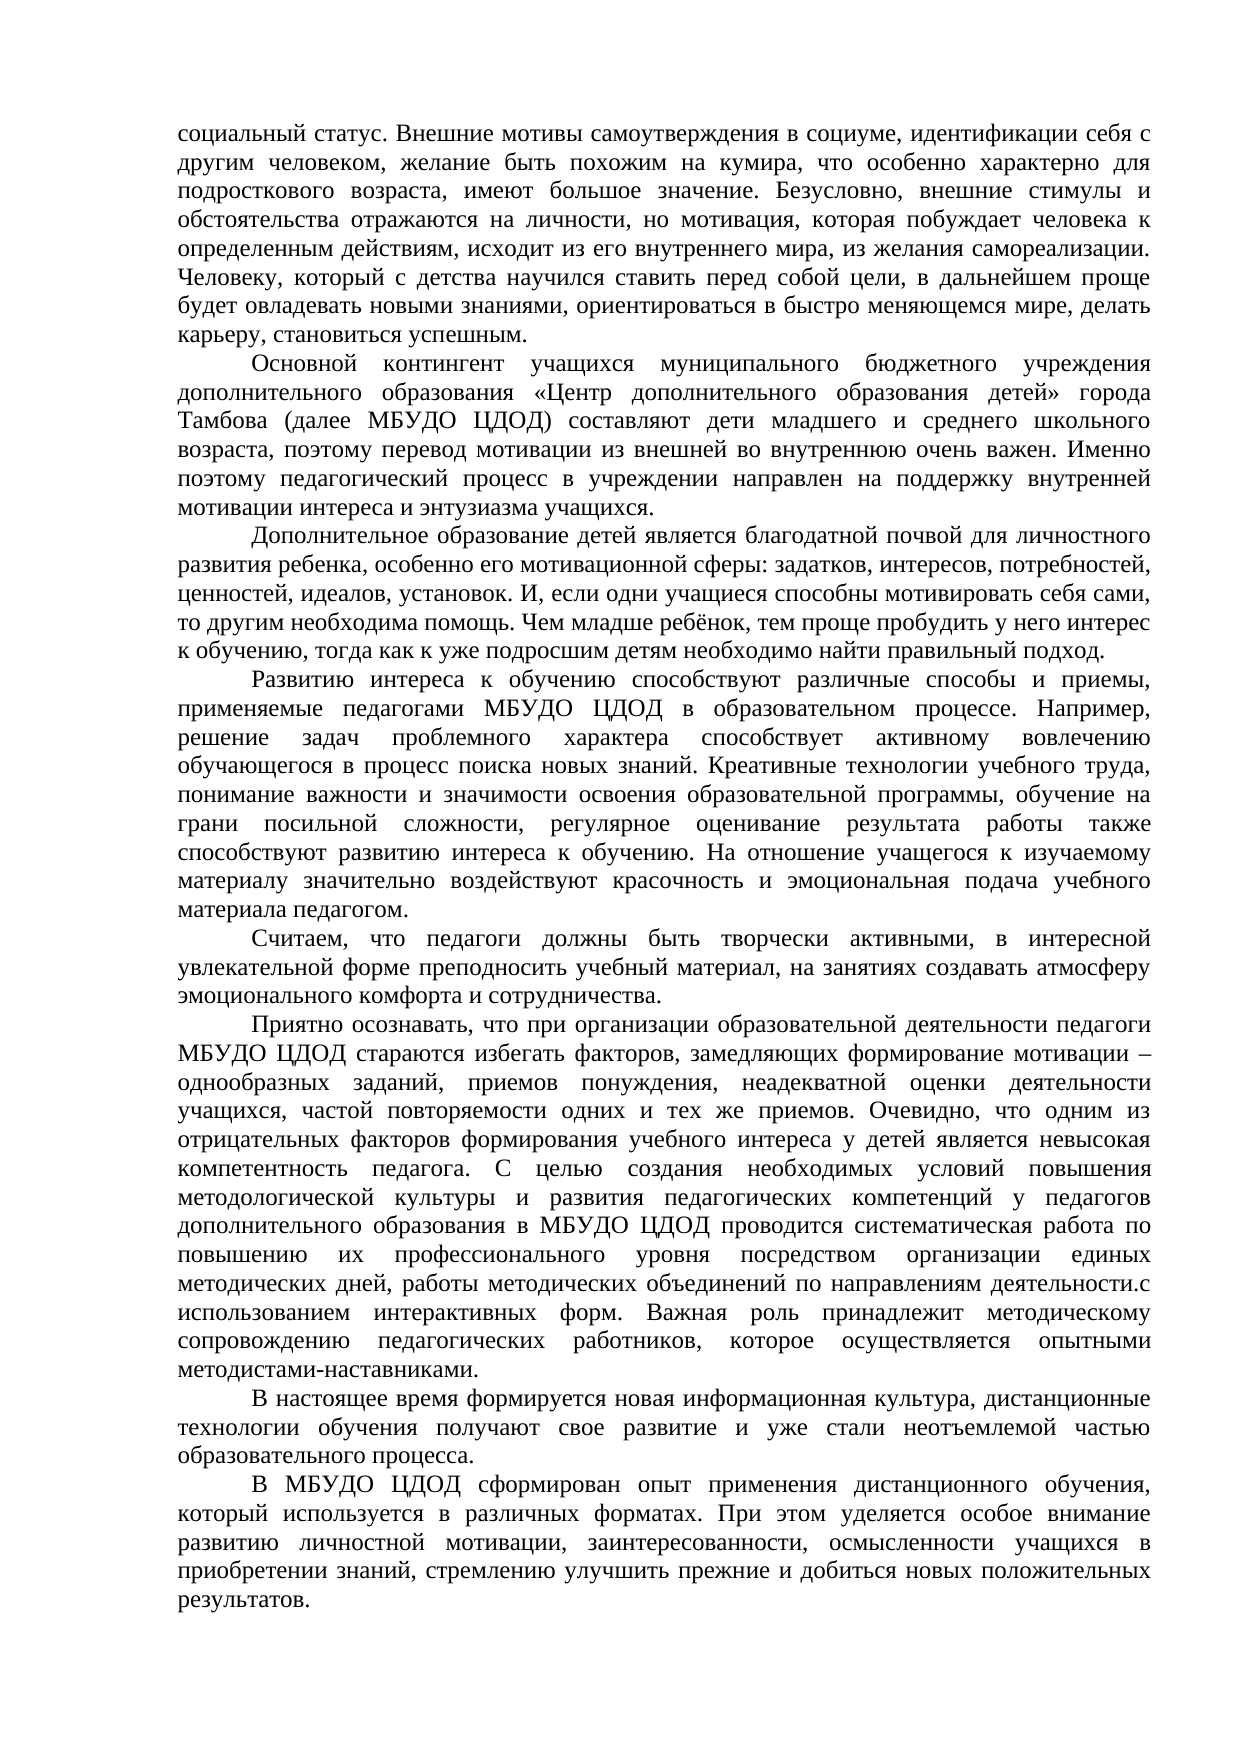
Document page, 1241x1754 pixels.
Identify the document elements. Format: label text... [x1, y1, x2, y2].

text Дополнительное образование детей является благодатной почвой для личностного развития ребенка, особенно его мотивационной сферы: задатков, интересов, потребностей, ценностей, идеалов, установок. И, если одни учащиеся способны мотивировать себя сами, то другим необходима помощь. Чем младше ребёнок, тем проще пробудить у него интерес к обучению, тогда как к уже подросшим детям необходимо найти правильный подход. [177, 521, 1152, 664]
text Считаем, что педагоги должны быть творчески активными, в интересной увлекательной форме преподносить учебный материал, на занятиях создавать атмосферу эмоционального комфорта и сотрудничества. [177, 923, 1152, 1009]
text Развитию интереса к обучению способствуют различные способы и приемы, применяемые педагогами МБУДО ЦДОД в образовательном процессе. Например, решение задач проблемного характера способствует активному вовлечению обучающегося в процесс поиска новых знаний. Креативные технологии учебного труда, понимание важности и значимости освоения образовательной программы, обучение на грани посильной сложности, регулярное оценивание результата работы также способствуют развитию интереса к обучению. На отношение учащегося к изучаемому материалу значительно воздействуют красочность и эмоциональная подача учебного материала педагогом. [177, 664, 1152, 923]
text Приятно осознавать, что при организации образовательной деятельности педагоги МБУДО ЦДОД стараются избегать факторов, замедляющих формирование мотивации – однообразных заданий, приемов понуждения, неадекватной оценки деятельности учащихся, частой повторяемости одних и тех же приемов. Очевидно, что одним из отрицательных факторов формирования учебного интереса у детей является невысокая компетентность педагога. С целью создания необходимых условий повышения методологической культуры и развития педагогических компетенций у педагогов дополнительного образования в МБУДО ЦДОД проводится систематическая работа по повышению их профессионального уровня посредством организации единых методических дней, работы методических объединений по направлениям деятельности.с использованием интерактивных форм. Важная роль принадлежит методическому сопровождению педагогических работников, которое осуществляется опытными методистами-наставниками. [177, 1211, 1152, 1383]
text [177, 118, 1152, 348]
text В настоящее время формируется новая информационная культура, дистанционные технологии обучения получают свое развитие и уже стали неотъемлемой частью образовательного процесса. [177, 1383, 1152, 1469]
text Основной контингент учащихся муниципального бюджетного учреждения дополнительного образования «Центр дополнительного образования детей» города Тамбова (далее МБУДО ЦДОД) составляют дети младшего и среднего школьного возраста, поэтому перевод мотивации из внешней во внутреннюю очень важен. Именно поэтому педагогический процесс в учреждении направлен на поддержку внутренней мотивации интереса и энтузиазма учащихся. [177, 348, 1152, 521]
text В МБУДО ЦДОД сформирован опыт применения дистанционного обучения, который используется в различных форматах. При этом уделяется особое внимание развитию личностной мотивации, заинтересованности, осмысленности учащихся в приобретении знаний, стремлению улучшить прежние и добиться новых положительных результатов. [177, 1469, 1152, 1613]
text Приятно осознавать, что при организации образовательной деятельности педагоги МБУДО ЦДОД стараются избегать факторов, замедляющих формирование мотивации – однообразных заданий, приемов понуждения, неадекватной оценки деятельности учащихся, частой повторяемости одних и тех же приемов. Очевидно, что одним из отрицательных факторов формирования учебного интереса у детей является невысокая компетентность педагога. С целью создания необходимых условий повышения методологической культуры и развития педагогических компетенций у педагогов дополнительного образования в МБУДО ЦДОД проводится систематическая работа по повышению их профессионального уровня посредством организации единых методических дней, работы методических объединений по направлениям деятельности.с использованием интерактивных форм. Важная роль принадлежит методическому сопровождению педагогических работников, которое осуществляется опытными методистами-наставниками. [177, 1009, 1152, 1182]
